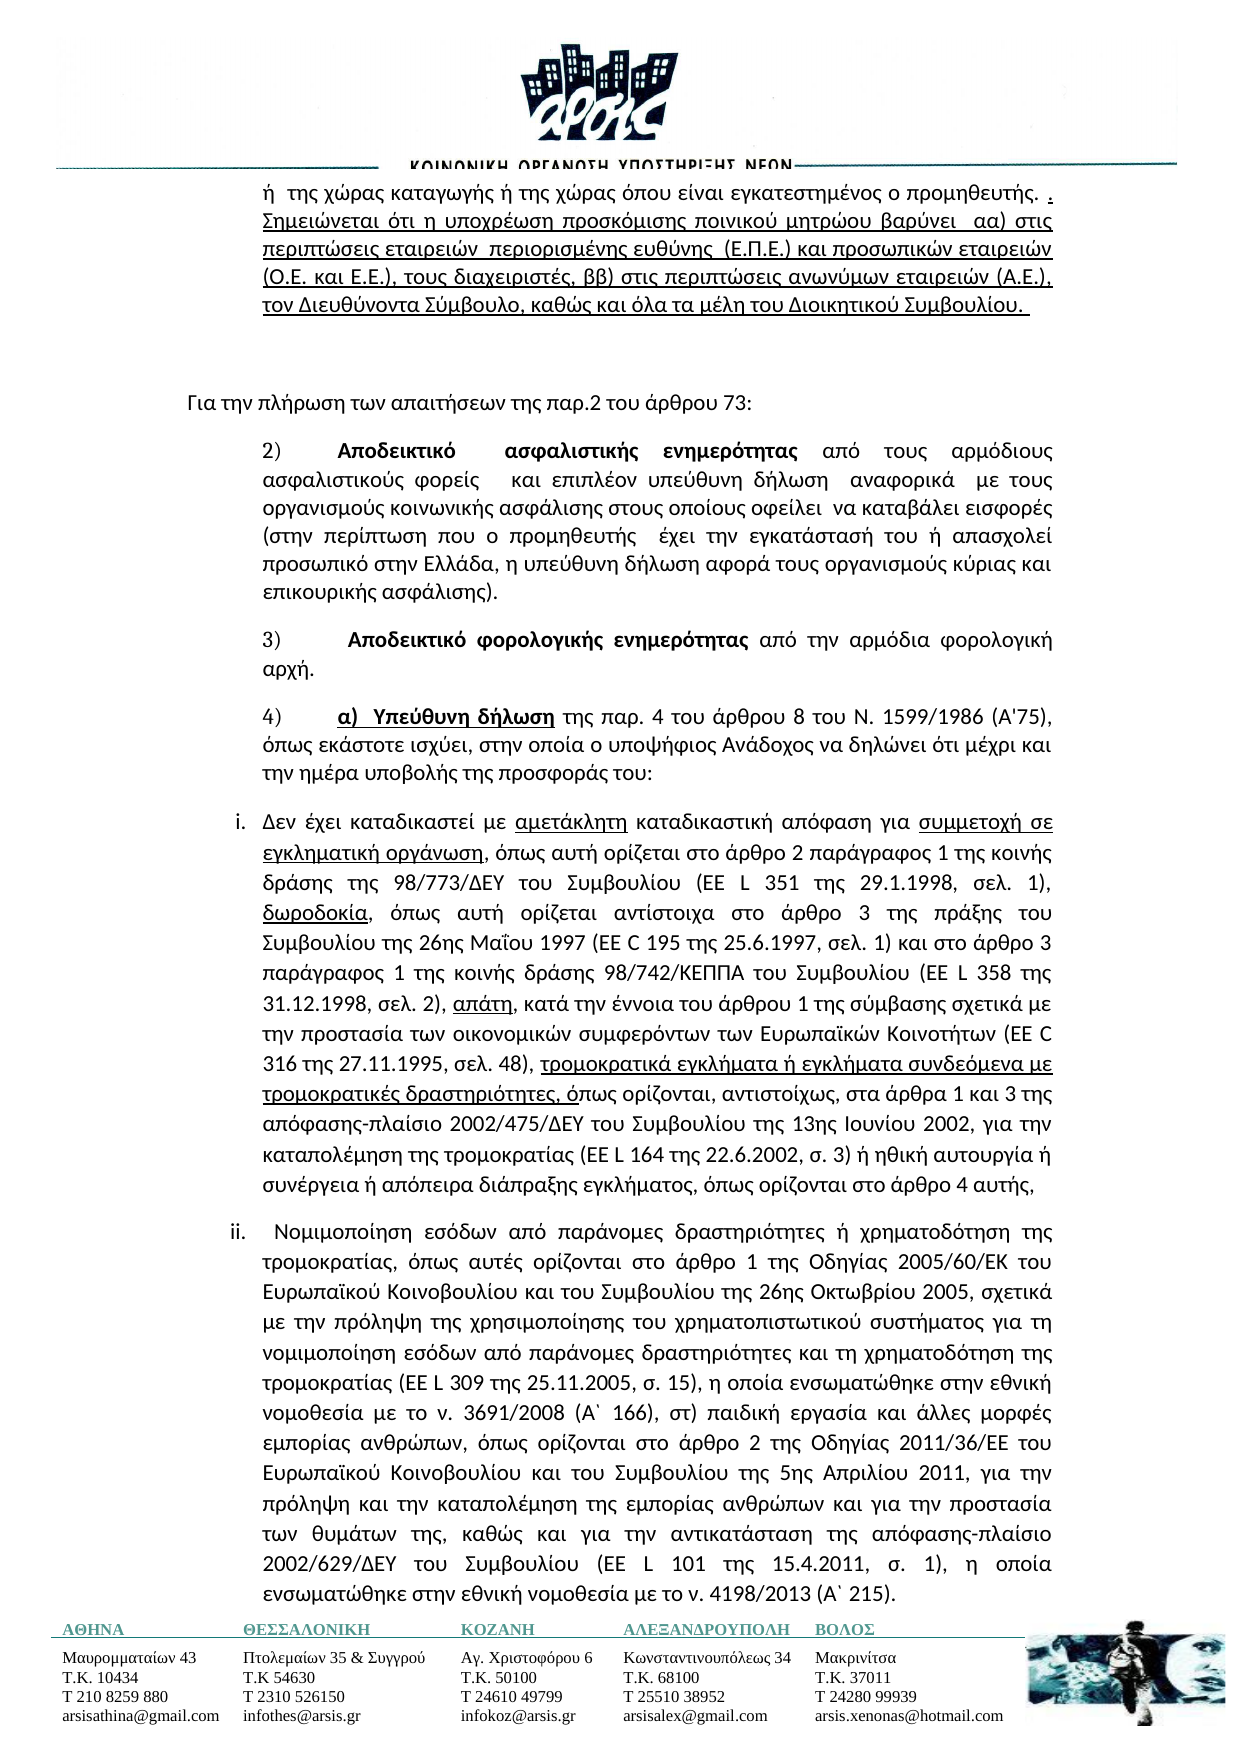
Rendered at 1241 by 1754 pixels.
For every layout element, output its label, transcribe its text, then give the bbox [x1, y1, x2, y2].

list α) Υπεύθυνη δήλωση της παρ. 4 του άρθρου 8 του Ν. 1599/1986 (Α'75), όπως εκάστοτε ισχύει, στην οποία ο υποψήφιος Ανάδοχος να δηλώνει ότι μέχρι και την ημέρα υποβολής της προσφοράς του: [262, 702, 1053, 787]
list Δεν έχει καταδικαστεί με αμετάκλητη καταδικαστική απόφαση για συμμετοχή σε εγκληματική οργάνωση, όπως αυτή ορίζεται στο άρθρο 2 παράγραφος 1 της κοινής δράσης της 98/773/ΔΕΥ του Συμβουλίου (EE L 351 της 29.1.1998, σελ. 1), δωροδοκία, όπως αυτή ορίζεται αντίστοιχα στο άρθρο 3 της πράξης του Συμβουλίου της 26ης Μαΐου 1997 (EE C 195 της 25.6.1997, σελ. 1) και στο άρθρο 3 παράγραφος 1 της κοινής δράσης 98/742/ΚΕΠΠΑ του Συμβουλίου (EE L 358 της 31.12.1998, σελ. 2), απάτη, κατά την έννοια του άρθρου 1 της σύμβασης σχετικά με την προστασία των οικονομικών συμφερόντων των Ευρωπαϊκών Κοινοτήτων (EE C 316 της 27.11.1995, σελ. 48), τρομοκρατικά εγκλήματα ή εγκλήματα συνδεόμενα με τρομοκρατικές δραστηριότητες, όπως ορίζονται, αντιστοίχως, στα άρθρα 1 και 3 της απόφασης-πλαίσιο 2002/475/ΔΕΥ του Συμβουλίου της 13ης Ιουνίου 2002, για την καταπολέμηση της τρομοκρατίας (ΕΕ L 164 της 22.6.2002, σ. 3) ή ηθική αυτουργία ή συνέργεια ή απόπειρα διάπραξης εγκλήματος, όπως ορίζονται στο άρθρο 4 αυτής, [246, 807, 1053, 1198]
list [262, 169, 1053, 230]
list Αποδεικτικό ασφαλιστικής ενημερότητας από τους αρμόδιους ασφαλιστικούς φορείς και επιπλέον υπεύθυνη δήλωση αναφορικά με τους οργανισμούς κοινωνικής ασφάλισης στους οποίους οφείλει να καταβάλει εισφορές (στην περίπτωση που ο προμηθευτής έχει την εγκατάστασή του ή απασχολεί προσωπικό στην Ελλάδα, η υπεύθυνη δήλωση αφορά τους οργανισμούς κύριας και επικουρικής ασφάλισης). [262, 437, 1053, 605]
list Νομιμοποίηση εσόδων από παράνομες δραστηριότητες ή χρηματοδότηση της τρομοκρατίας, όπως αυτές ορίζονται στο άρθρο 1 της Οδηγίας 2005/60/ΕΚ του Ευρωπαϊκού Κοινοβουλίου και του Συμβουλίου της 26ης Οκτωβρίου 2005, σχετικά με την πρόληψη της χρησιμοποίησης του χρηματοπιστωτικού συστήματος για τη νομιμοποίηση εσόδων από παράνομες δραστηριότητες και τη χρηματοδότηση της τρομοκρατίας (ΕΕ L 309 της 25.11.2005, σ. 15), η οποία ενσωματώθηκε στην εθνική νομοθεσία με το ν. 3691/2008 (Α` 166), στ) παιδική εργασία και άλλες μορφές εμπορίας ανθρώπων, όπως ορίζονται στο άρθρο 2 της Οδηγίας 2011/36/ΕΕ του Ευρωπαϊκού Κοινοβουλίου και του Συμβουλίου της 5ης Απριλίου 2011, για την πρόληψη και την καταπολέμηση της εμπορίας ανθρώπων και για την προστασία των θυμάτων της, καθώς και για την αντικατάσταση της απόφασης-πλαίσιο 2002/629/ΔΕΥ του Συμβουλίου (ΕΕ L 101 της 15.4.2011, σ. 1), η οποία ενσωματώθηκε στην εθνική νομοθεσία με το ν. 4198/2013 (Α` 215). [246, 1217, 1053, 1607]
text Για την πλήρωση των απαιτήσεων της παρ.2 του άρθρου 73: [187, 388, 1053, 416]
list Αποδεικτικό φορολογικής ενημερότητας από την αρμόδια φορολογική αρχή. [262, 626, 1053, 682]
picture [1025, 1619, 1226, 1726]
